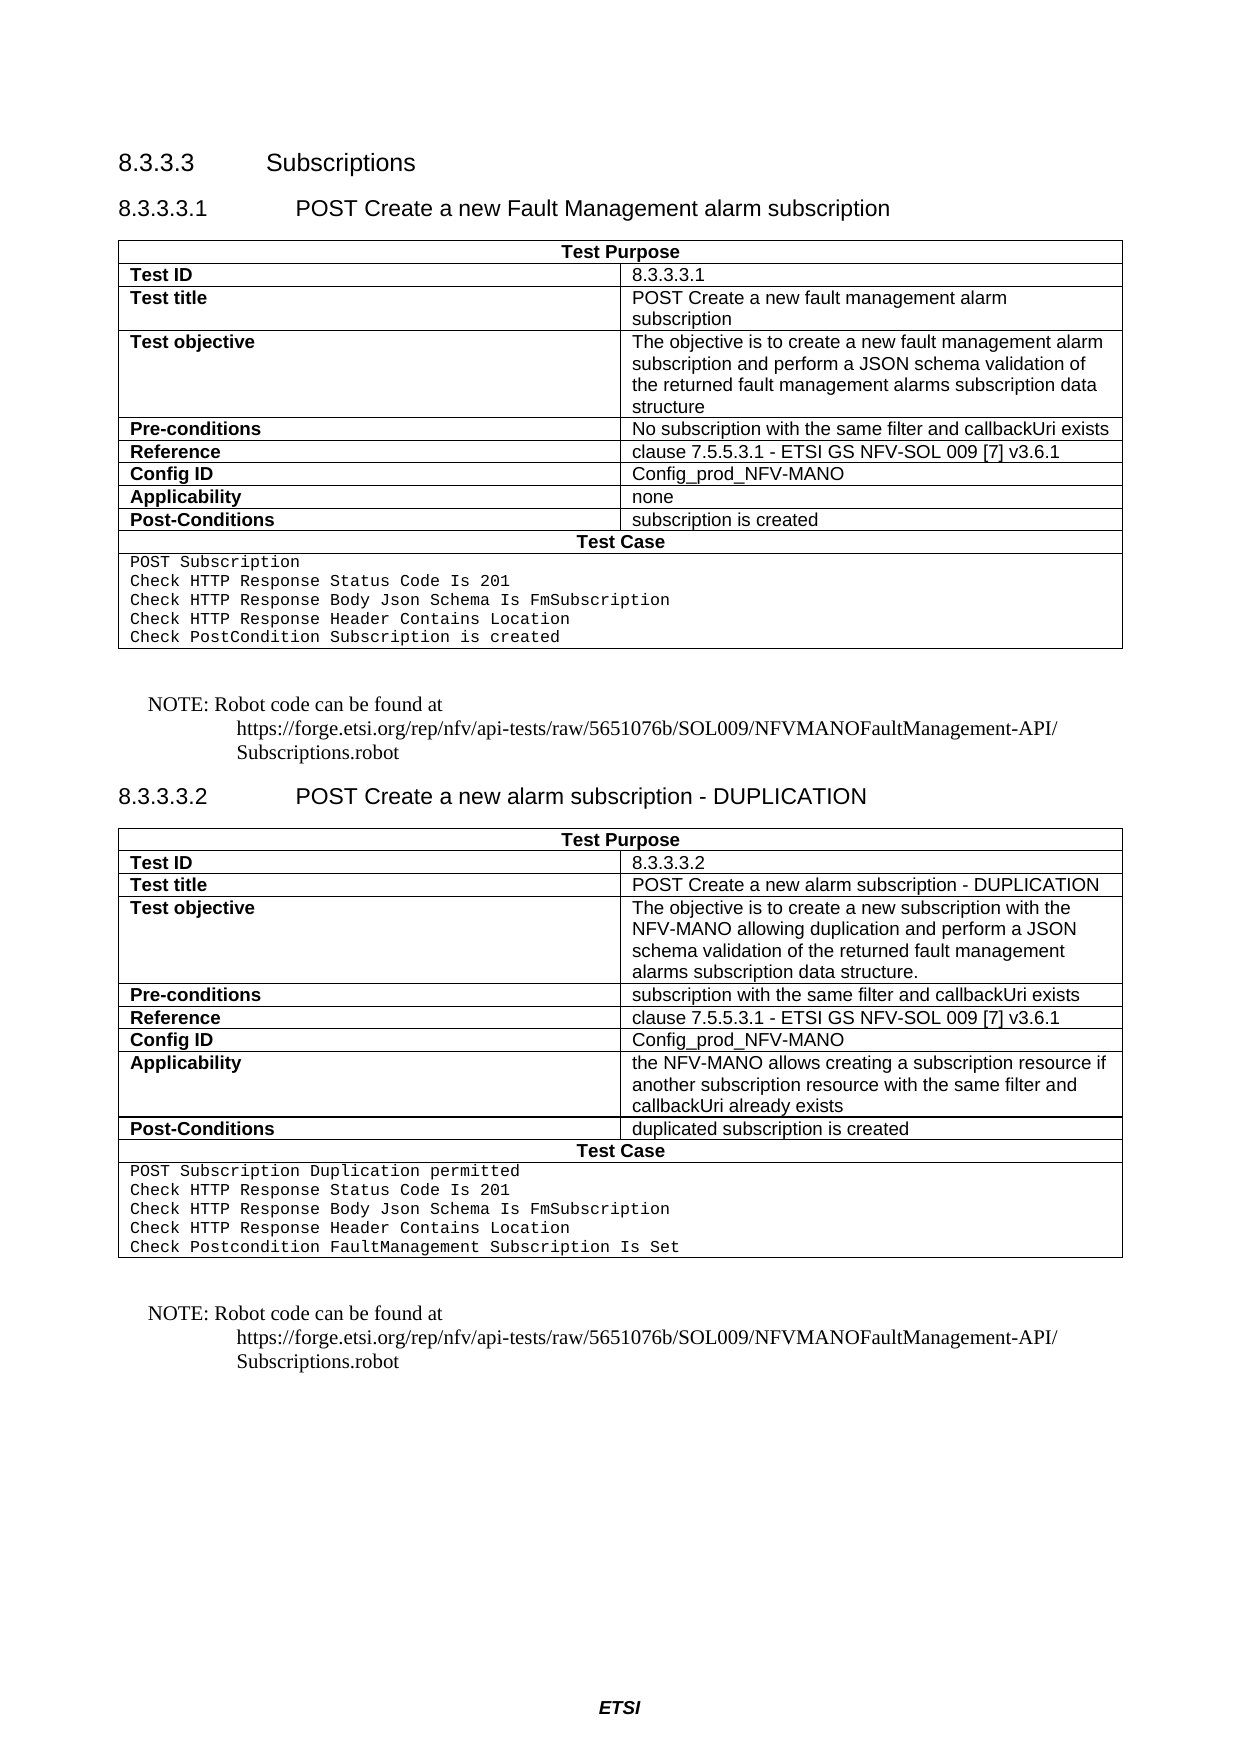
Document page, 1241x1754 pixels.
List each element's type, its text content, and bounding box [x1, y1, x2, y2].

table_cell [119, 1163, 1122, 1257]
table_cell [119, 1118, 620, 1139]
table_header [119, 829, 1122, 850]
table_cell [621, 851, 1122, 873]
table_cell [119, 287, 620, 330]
subtitle 8.3.3.3.2 POST Create a new alarm subscription - DUPLICATION [118, 783, 1122, 809]
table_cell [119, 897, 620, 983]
text NOTE: Robot code can be found at https://forge.etsi.org/rep/nfv/api-tests/raw/5651076b/SOL009/NFVMANOFaultManagement-API/Subscriptions.robot [148, 1301, 1122, 1373]
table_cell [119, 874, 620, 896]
subtitle 8.3.3.3 Subscriptions [118, 148, 1122, 176]
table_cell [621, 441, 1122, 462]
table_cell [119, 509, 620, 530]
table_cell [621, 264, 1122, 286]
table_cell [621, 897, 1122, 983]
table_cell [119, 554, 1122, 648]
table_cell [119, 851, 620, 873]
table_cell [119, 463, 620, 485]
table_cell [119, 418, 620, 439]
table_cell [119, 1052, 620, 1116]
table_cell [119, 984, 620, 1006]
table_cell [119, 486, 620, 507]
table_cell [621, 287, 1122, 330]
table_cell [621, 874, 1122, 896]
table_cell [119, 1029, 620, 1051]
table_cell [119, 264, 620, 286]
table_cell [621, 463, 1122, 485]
text NOTE: Robot code can be found at https://forge.etsi.org/rep/nfv/api-tests/raw/5651076b/SOL009/NFVMANOFaultManagement-API/Subscriptions.robot [148, 692, 1122, 764]
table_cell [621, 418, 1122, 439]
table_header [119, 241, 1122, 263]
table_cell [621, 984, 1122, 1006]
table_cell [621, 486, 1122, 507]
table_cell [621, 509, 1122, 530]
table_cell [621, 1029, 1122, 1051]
subtitle 8.3.3.3.1 POST Create a new Fault Management alarm subscription [118, 195, 1122, 222]
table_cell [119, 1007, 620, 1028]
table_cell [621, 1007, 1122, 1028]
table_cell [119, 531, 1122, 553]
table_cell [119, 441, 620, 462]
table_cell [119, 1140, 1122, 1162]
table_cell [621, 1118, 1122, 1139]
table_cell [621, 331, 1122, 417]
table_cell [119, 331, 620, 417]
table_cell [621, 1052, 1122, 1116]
